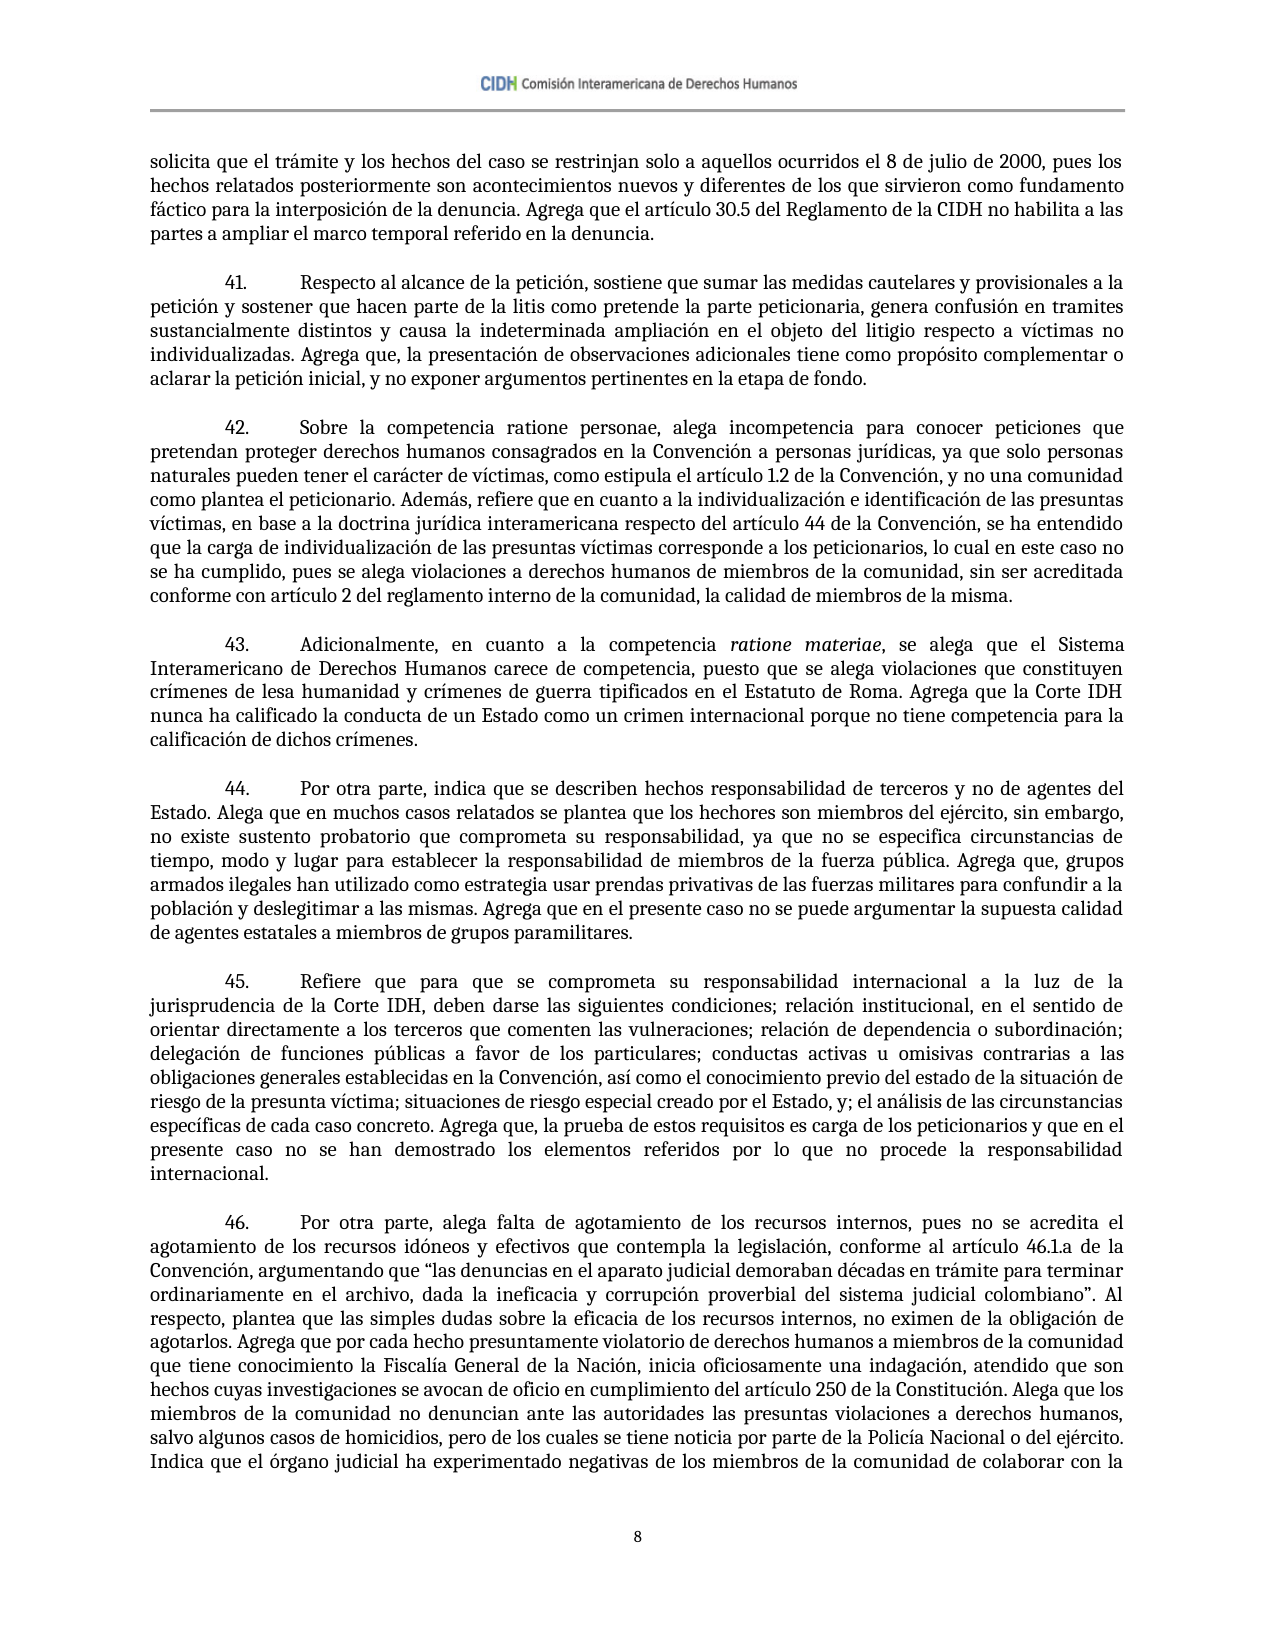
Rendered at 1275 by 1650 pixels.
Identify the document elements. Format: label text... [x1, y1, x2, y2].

list Refiere que para que se comprometa su responsabilidad internacional a la luz de la jurisprudencia de la Corte IDH, deben darse las siguientes condiciones; relación institucional, en el sentido de orientar directamente a los terceros que comenten las vulneraciones; relación de dependencia o subordinación; delegación de funciones públicas a favor de los particulares; conductas activas u omisivas contrarias a las obligaciones generales establecidas en la Convención, así como el conocimiento previo del estado de la situación de riesgo de la presunta víctima; situaciones de riesgo especial creado por el Estado, y; el análisis de las circunstancias específicas de cada caso concreto. Agrega que, la prueba de estos requisitos es carga de los peticionarios y que en el presente caso no se han demostrado los elementos referidos por lo que no procede la responsabilidad internacional. [150, 970, 1125, 1185]
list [150, 150, 1125, 246]
list Por otra parte, indica que se describen hechos responsabilidad de terceros y no de agentes del Estado. Alega que en muchos casos relatados se plantea que los hechores son miembros del ejército, sin embargo, no existe sustento probatorio que comprometa su responsabilidad, ya que no se especifica circunstancias de tiempo, modo y lugar para establecer la responsabilidad de miembros de la fuerza pública. Agrega que, grupos armados ilegales han utilizado como estrategia usar prendas privativas de las fuerzas militares para confundir a la población y deslegitimar a las mismas. Agrega que en el presente caso no se puede argumentar la supuesta calidad de agentes estatales a miembros de grupos paramilitares. [150, 777, 1125, 945]
list Adicionalmente, en cuanto a la competencia ratione materiae, se alega que el Sistema Interamericano de Derechos Humanos carece de competencia, puesto que se alega violaciones que constituyen crímenes de lesa humanidad y crímenes de guerra tipificados en el Estatuto de Roma. Agrega que la Corte IDH nunca ha calificado la conducta de un Estado como un crimen internacional porque no tiene competencia para la calificación de dichos crímenes. [150, 632, 1125, 752]
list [150, 1210, 1125, 1474]
picture [475, 75, 800, 93]
list Respecto al alcance de la petición, sostiene que sumar las medidas cautelares y provisionales a la petición y sostener que hacen parte de la litis como pretende la parte peticionaria, genera confusión en tramites sustancialmente distintos y causa la indeterminada ampliación en el objeto del litigio respecto a víctimas no individualizadas. Agrega que, la presentación de observaciones adicionales tiene como propósito complementar o aclarar la petición inicial, y no exponer argumentos pertinentes en la etapa de fondo. [150, 271, 1125, 391]
list Sobre la competencia ratione personae, alega incompetencia para conocer peticiones que pretendan proteger derechos humanos consagrados en la Convención a personas jurídicas, ya que solo personas naturales pueden tener el carácter de víctimas, como estipula el artículo 1.2 de la Convención, y no una comunidad como plantea el peticionario. Además, refiere que en cuanto a la individualización e identificación de las presuntas víctimas, en base a la doctrina jurídica interamericana respecto del artículo 44 de la Convención, se ha entendido que la carga de individualización de las presuntas víctimas corresponde a los peticionarios, lo cual en este caso no se ha cumplido, pues se alega violaciones a derechos humanos de miembros de la comunidad, sin ser acreditada conforme con artículo 2 del reglamento interno de la comunidad, la calidad de miembros de la misma. [150, 416, 1125, 607]
